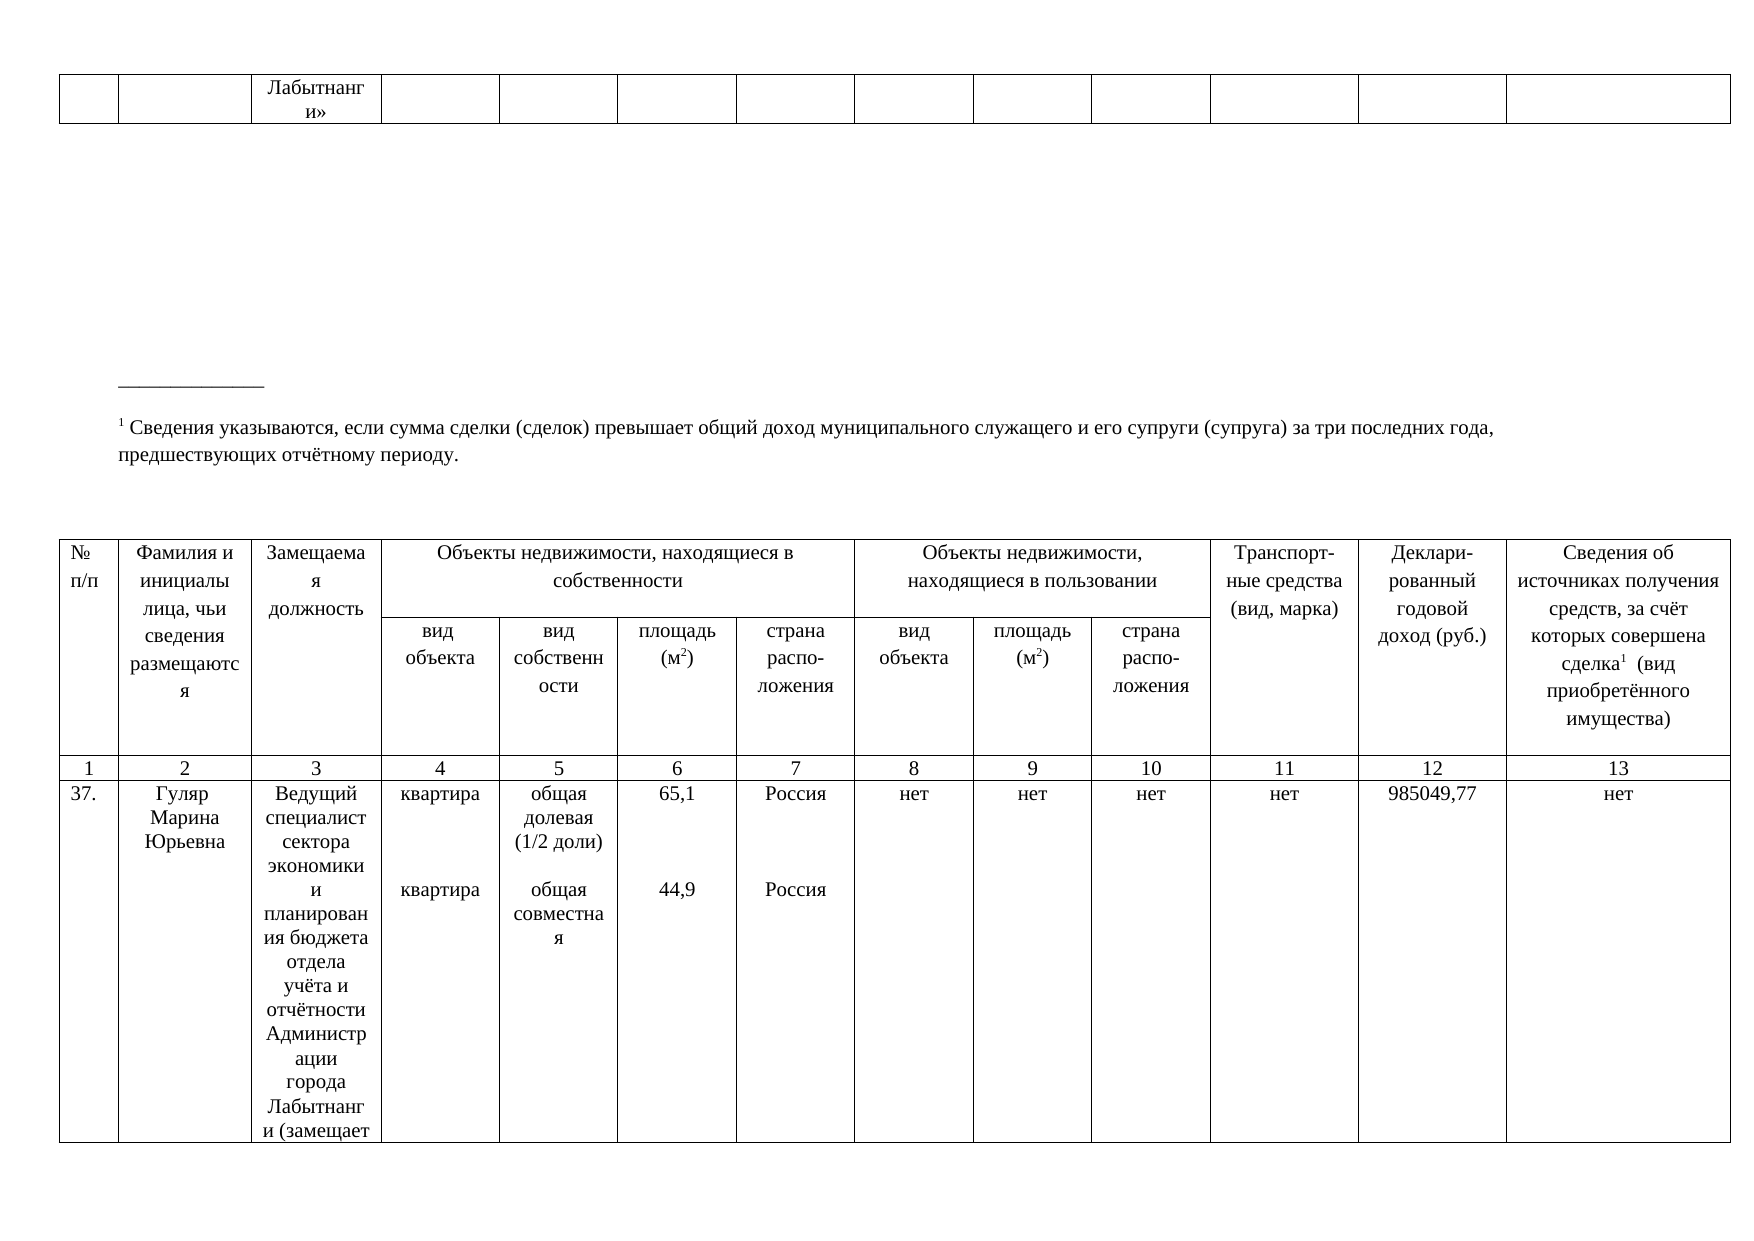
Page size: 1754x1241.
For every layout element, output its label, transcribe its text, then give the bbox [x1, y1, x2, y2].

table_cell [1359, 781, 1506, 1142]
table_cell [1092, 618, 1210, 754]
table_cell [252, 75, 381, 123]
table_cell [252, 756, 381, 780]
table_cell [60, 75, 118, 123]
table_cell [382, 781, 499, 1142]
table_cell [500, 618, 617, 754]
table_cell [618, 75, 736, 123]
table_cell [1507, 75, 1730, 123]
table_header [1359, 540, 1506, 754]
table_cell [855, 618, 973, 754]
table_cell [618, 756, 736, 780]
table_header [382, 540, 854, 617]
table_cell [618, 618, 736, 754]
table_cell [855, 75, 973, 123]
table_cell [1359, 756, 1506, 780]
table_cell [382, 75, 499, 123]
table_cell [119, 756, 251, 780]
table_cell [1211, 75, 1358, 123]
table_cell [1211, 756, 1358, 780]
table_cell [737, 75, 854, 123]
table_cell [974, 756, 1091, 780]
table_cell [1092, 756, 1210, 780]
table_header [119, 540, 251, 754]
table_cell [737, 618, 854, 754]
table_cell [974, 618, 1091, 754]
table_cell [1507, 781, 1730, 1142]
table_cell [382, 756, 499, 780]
text 1 Сведения указываются, если сумма сделки (сделок) превышает общий доход муниципального служащего и его супруги (супруга) за три последних года, предшествующих отчётному периоду. [118, 415, 1636, 466]
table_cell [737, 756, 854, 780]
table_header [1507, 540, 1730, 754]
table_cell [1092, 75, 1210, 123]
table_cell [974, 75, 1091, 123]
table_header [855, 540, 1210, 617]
text ______________ [118, 366, 1636, 390]
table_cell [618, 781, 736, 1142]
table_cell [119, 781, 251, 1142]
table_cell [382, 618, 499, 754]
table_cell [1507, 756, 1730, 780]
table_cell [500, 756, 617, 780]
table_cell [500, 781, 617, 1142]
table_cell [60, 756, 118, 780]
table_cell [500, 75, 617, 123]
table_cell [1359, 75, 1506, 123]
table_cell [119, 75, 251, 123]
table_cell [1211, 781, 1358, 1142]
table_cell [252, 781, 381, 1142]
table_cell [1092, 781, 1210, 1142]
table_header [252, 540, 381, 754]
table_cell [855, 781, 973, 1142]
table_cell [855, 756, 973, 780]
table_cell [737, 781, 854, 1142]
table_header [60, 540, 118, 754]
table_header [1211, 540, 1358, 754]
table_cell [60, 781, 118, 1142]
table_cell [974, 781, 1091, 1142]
